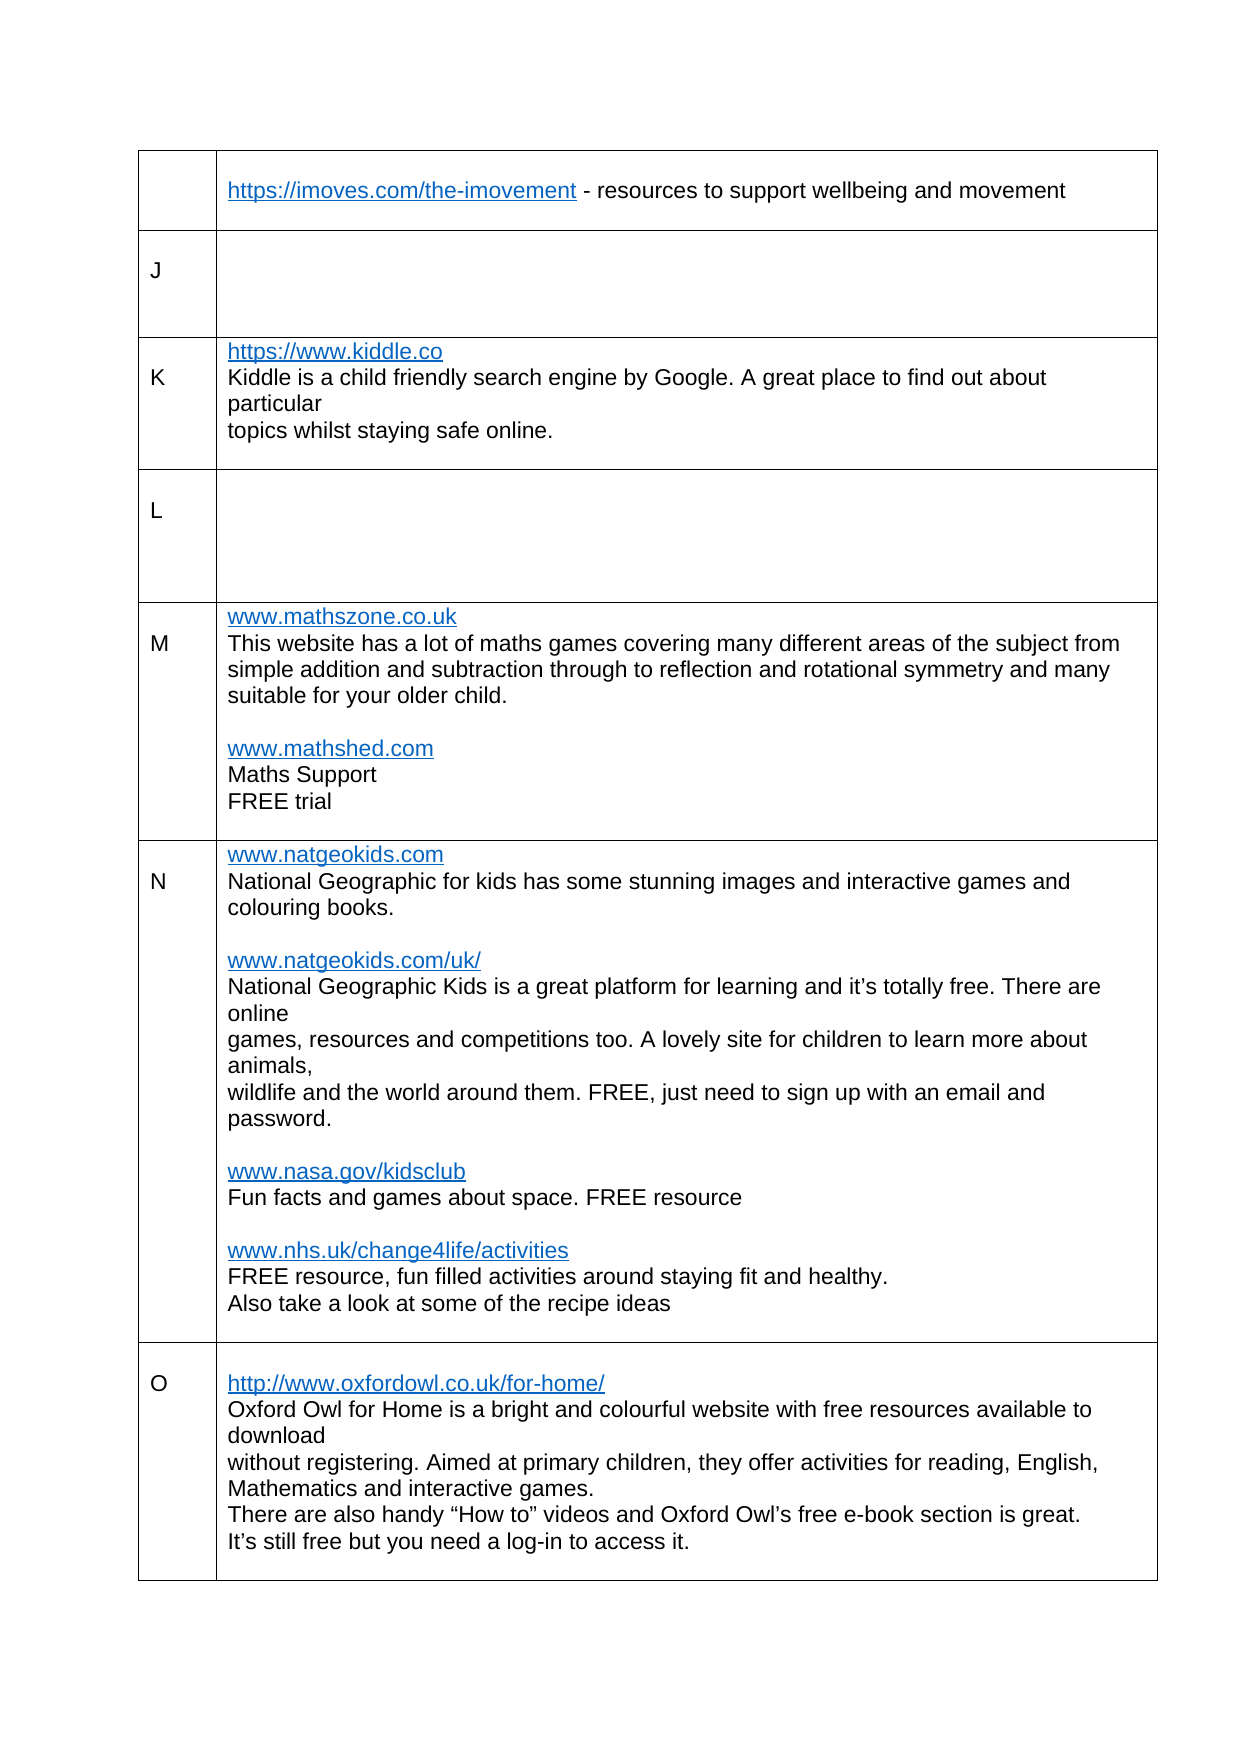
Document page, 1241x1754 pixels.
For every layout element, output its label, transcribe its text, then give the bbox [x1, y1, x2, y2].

table_cell https://www.kiddle.co Kiddle is a child friendly search engine by Google. A great place to find out about particular topics whilst staying safe online. [217, 338, 1157, 469]
table_cell K [139, 338, 216, 469]
table_cell www.natgeokids.com National Geographic for kids has some stunning images and interactive games and colouring books. www.natgeokids.com/uk/ National Geographic Kids is a great platform for learning and it’s totally free. There are online games, resources and competitions too. A lovely site for children to learn more about animals, wildlife and the world around them. FREE, just need to sign up with an email and password. www.nasa.gov/kidsclub Fun facts and games about space. FREE resource www.nhs.uk/change4life/activities FREE resource, fun filled activities around staying fit and healthy. Also take a look at some of the recipe ideas [217, 841, 1157, 1342]
table_cell www.mathszone.co.uk This website has a lot of maths games covering many different areas of the subject from simple addition and subtraction through to reflection and rotational symmetry and many suitable for your older child. www.mathshed.com Maths Support FREE trial [217, 603, 1157, 840]
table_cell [217, 1343, 1157, 1580]
table_cell L [139, 470, 216, 602]
table_cell [217, 470, 1157, 602]
table_cell M [139, 603, 216, 840]
table_cell [217, 231, 1157, 337]
table_cell N [139, 841, 216, 1342]
table_cell J [139, 231, 216, 337]
table_cell O [139, 1343, 216, 1580]
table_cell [217, 151, 1157, 230]
table_cell I [139, 151, 216, 230]
